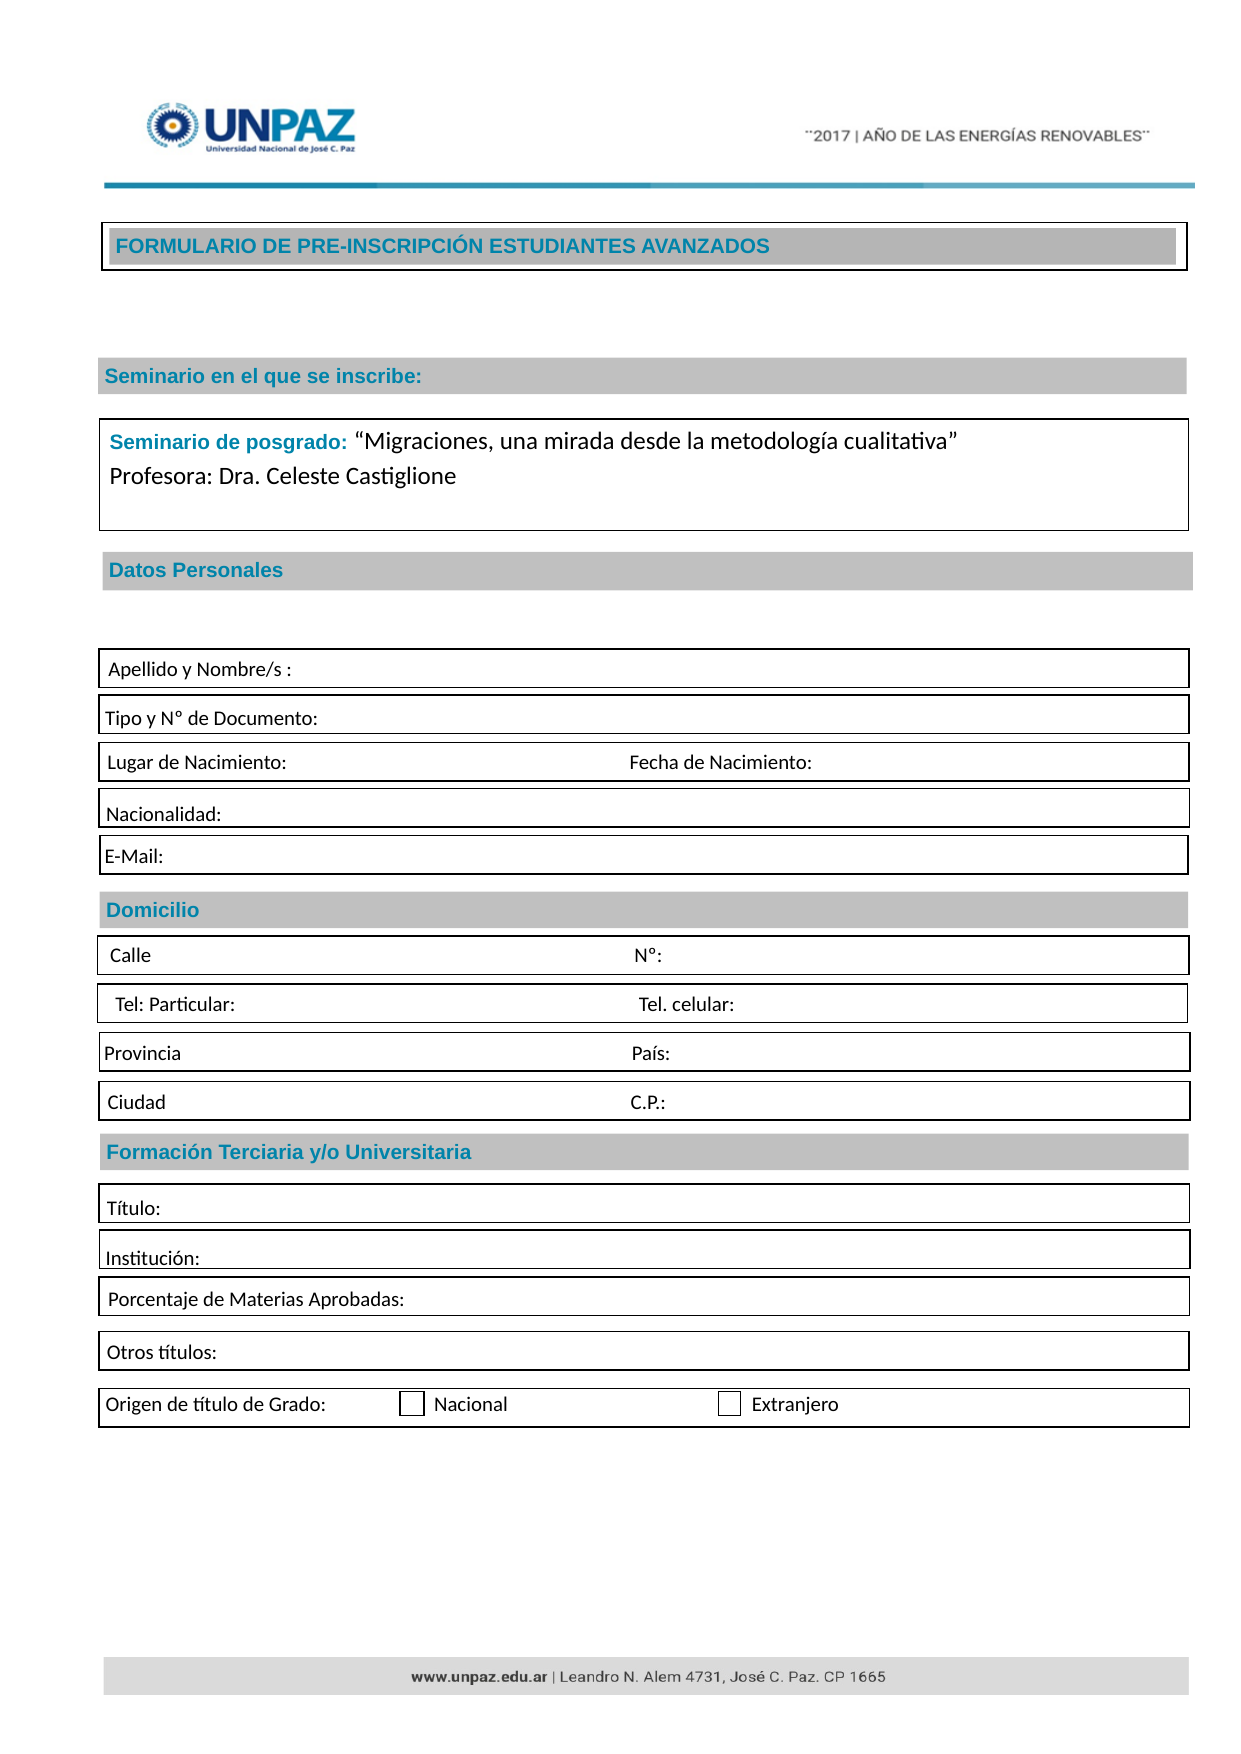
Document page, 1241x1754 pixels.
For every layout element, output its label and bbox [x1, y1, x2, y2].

picture [103, 59, 1195, 189]
picture [103, 1657, 1189, 1695]
